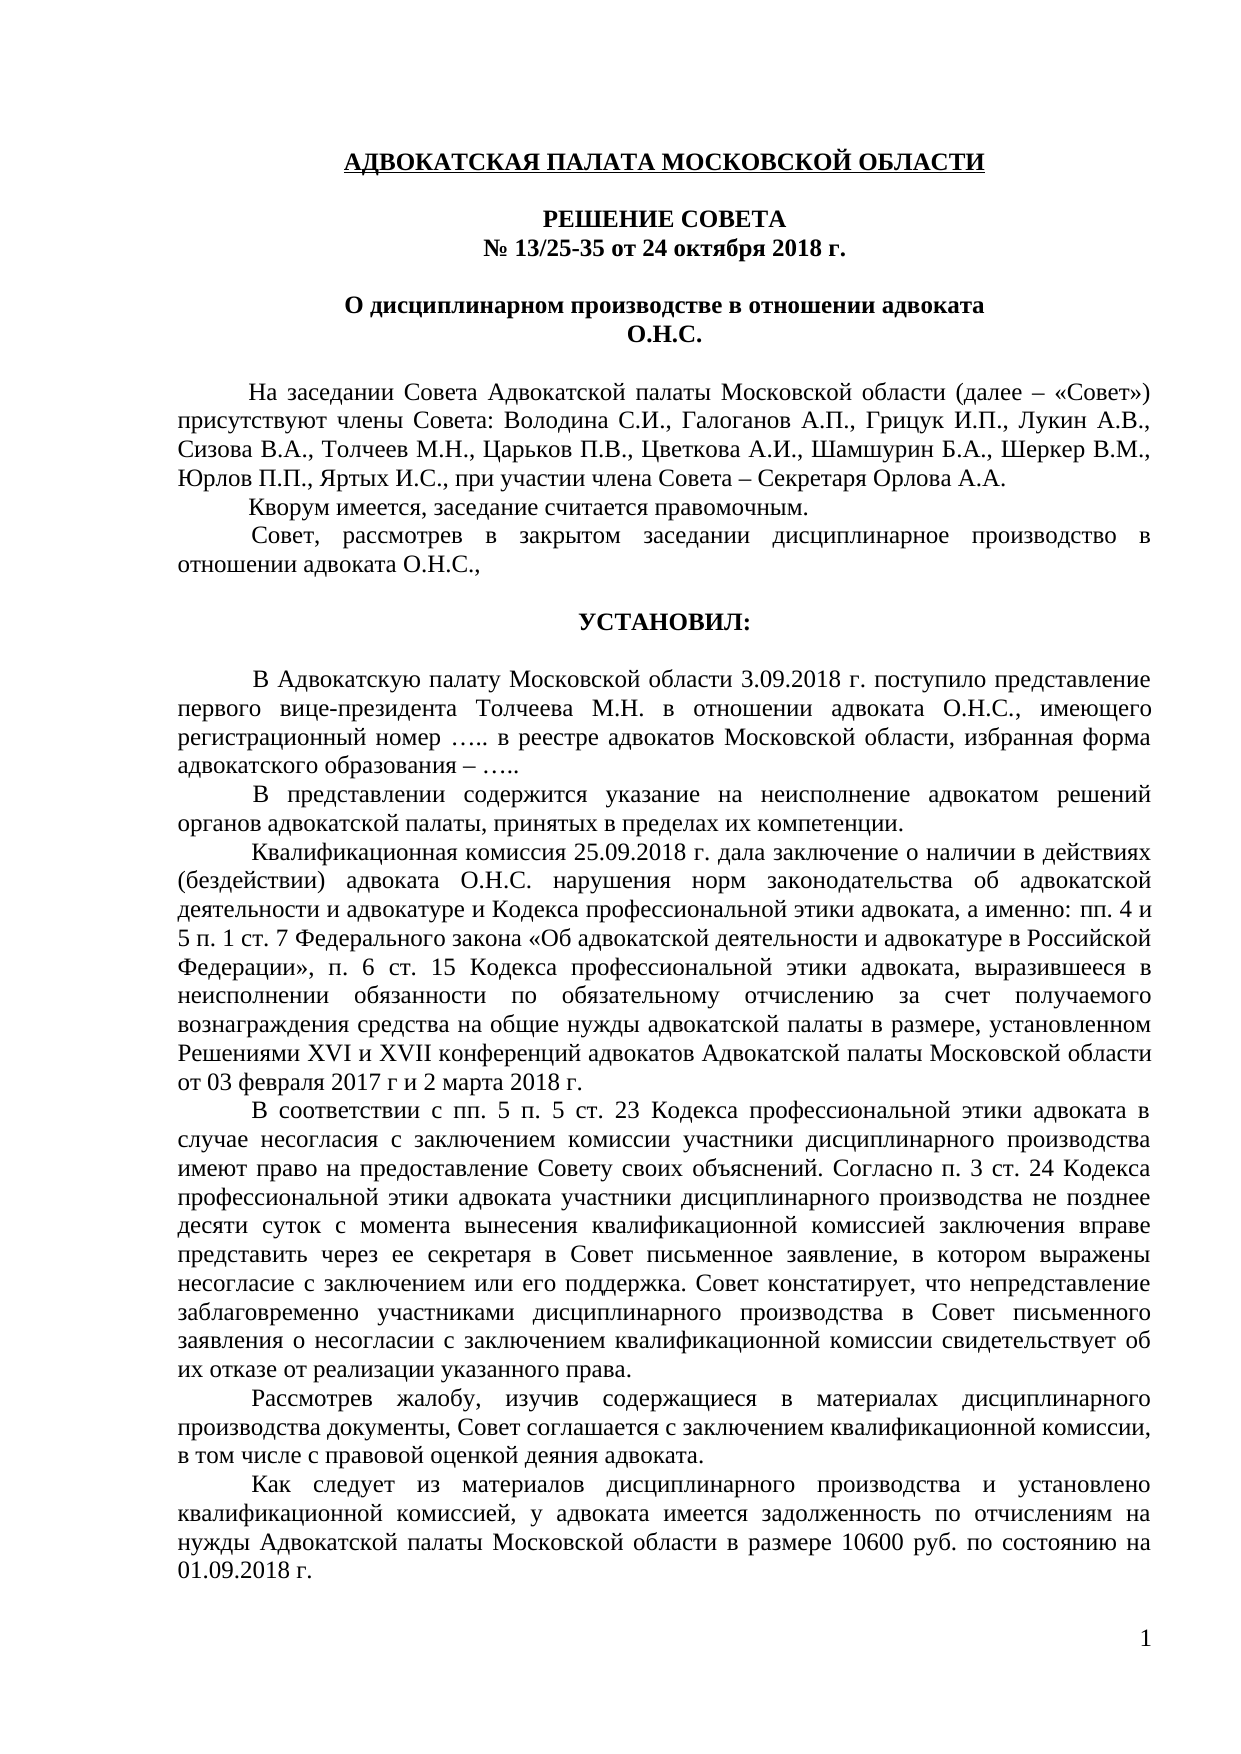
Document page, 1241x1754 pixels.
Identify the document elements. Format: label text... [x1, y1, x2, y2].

text УСТАНОВИЛ: [177, 607, 1152, 636]
text В Адвокатскую палату Московской области 3.09.2018 г. поступило представление первого вице-президента Толчеева М.Н. в отношении адвоката О.Н.С., имеющего регистрационный номер ….. в реестре адвокатов Московской области, избранная форма адвокатского образования – ….. [177, 664, 1152, 779]
text Рассмотрев жалобу, изучив содержащиеся в материалах дисциплинарного производства документы, Совет соглашается с заключением квалификационной комиссии, в том числе с правовой оценкой деяния адвоката. [177, 1383, 1152, 1469]
text № 13/25-35 от 24 октября 2018 г. [177, 233, 1152, 262]
text Как следует из материалов дисциплинарного производства и установлено квалификационной комиссией, у адвоката имеется задолженность по отчислениям на нужды Адвокатской палаты Московской области в размере 10600 руб. по состоянию на 01.09.2018 г. [177, 1469, 1152, 1584]
text адвокатская палата московской области [177, 147, 1152, 176]
text В представлении содержится указание на неисполнение адвокатом решений органов адвокатской палаты, принятых в пределах их компетенции. [177, 779, 1152, 837]
text В соответствии с пп. 5 п. 5 ст. 23 Кодекса профессиональной этики адвоката в случае несогласия с заключением комиссии участники дисциплинарного производства имеют право на предоставление Совету своих объяснений. Согласно п. 3 ст. 24 Кодекса профессиональной этики адвоката участники дисциплинарного производства не позднее десяти суток с момента вынесения квалификационной комиссией заключения вправе представить через ее секретаря в Совет письменное заявление, в котором выражены несогласие с заключением или его поддержка. Совет констатирует, что непредставление заблаговременно участниками дисциплинарного производства в Совет письменного заявления о несогласии с заключением квалификационной комиссии свидетельствует об их отказе от реализации указанного права. [177, 1096, 1152, 1383]
text На заседании Совета Адвокатской палаты Московской области (далее – «Совет») присутствуют члены Совета: Володина С.И., Галоганов А.П., Грицук И.П., Лукин А.В., Сизова В.А., Толчеев М.Н., Царьков П.В., Цветкова А.И., Шамшурин Б.А., Шеркер В.М., Юрлов П.П., Яртых И.С., при участии члена Совета – Секретаря Орлова А.А. [177, 377, 1152, 492]
text Совет, рассмотрев в закрытом заседании дисциплинарное производство в отношении адвоката О.Н.С., [177, 521, 1152, 578]
text О.Н.С. [177, 319, 1152, 348]
text О дисциплинарном производстве в отношении адвоката [177, 291, 1152, 319]
text Кворум имеется, заседание считается правомочным. [177, 492, 1152, 521]
subtitle Решение СОВЕТА [177, 204, 1152, 233]
text Квалификационная комиссия 25.09.2018 г. дала заключение о наличии в действиях (бездействии) адвоката О.Н.С. нарушения норм законодательства об адвокатской деятельности и адвокатуре и Кодекса профессиональной этики адвоката, а именно: пп. 4 и 5 п. 1 ст. 7 Федерального закона «Об адвокатской деятельности и адвокатуре в Российской Федерации», п. 6 ст. 15 Кодекса профессиональной этики адвоката, выразившееся в неисполнении обязанности по обязательному отчислению за счет получаемого вознаграждения средства на общие нужды адвокатской палаты в размере, установленном Решениями XVI и XVII конференций адвокатов Адвокатской палаты Московской области от 03 февраля 2017 г и 2 марта 2018 г. [177, 837, 1152, 1096]
